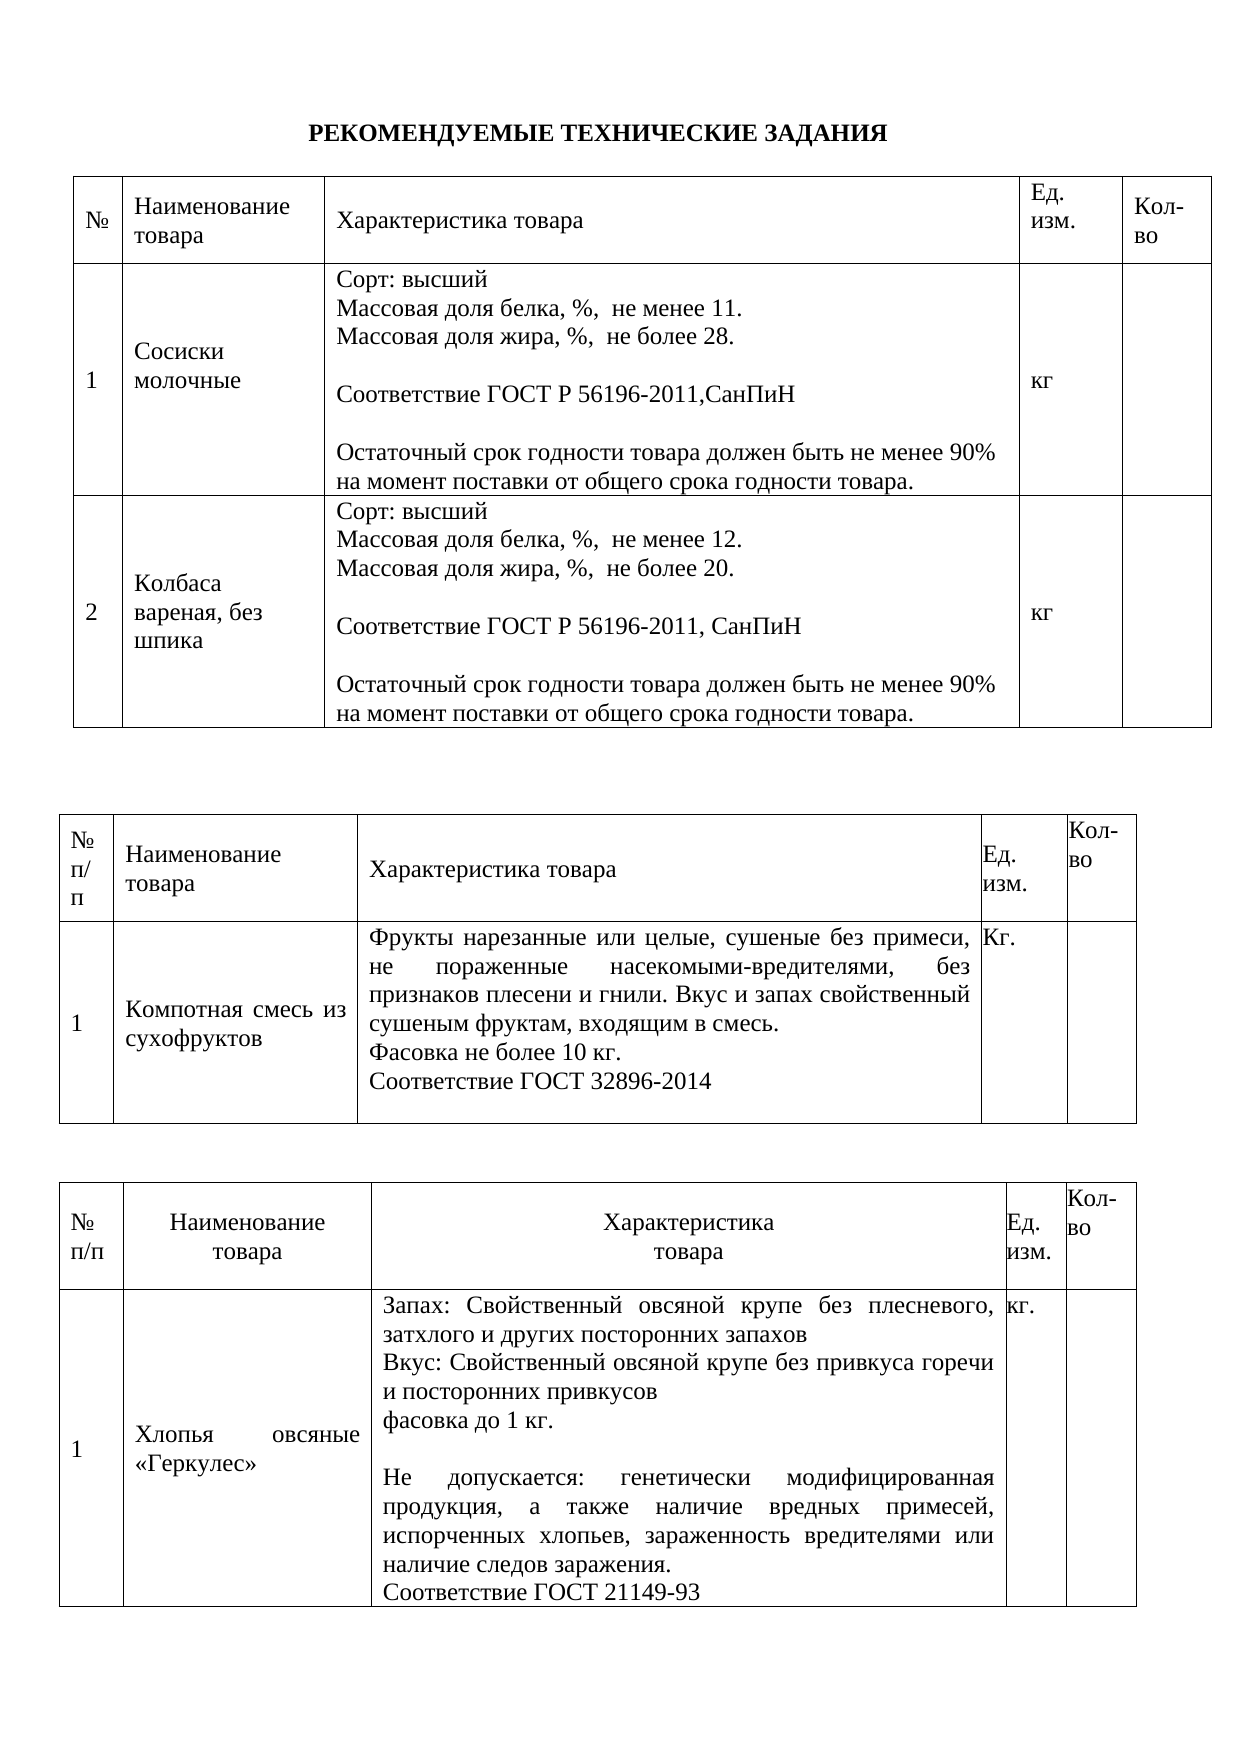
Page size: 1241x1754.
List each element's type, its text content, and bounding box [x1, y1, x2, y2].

table_header Кол- во [1068, 815, 1136, 921]
table_cell Запах: Свойственный овсяной крупе без плесневого, затхлого и других посторонних запахов Вкус: Свойственный овсяной крупе без привкуса горечи и посторонних привкусов фасовка до 1 кг. Не допускается: генетически модифицированная продукция, а также наличие вредных примесей, испорченных хлопьев, зараженность вредителями или наличие следов заражения. Соответствие ГОСТ 21149-93 [372, 1290, 1006, 1606]
table_cell Сорт: высший Массовая доля белка, %, не менее 11. Массовая доля жира, %, не более 28. Соответствие ГОСТ Р 56196-2011,СанПиН Остаточный срок годности товара должен быть не менее 90% на момент поставки от общего срока годности товара. [325, 264, 1019, 495]
table_cell кг. [1007, 1290, 1066, 1606]
table_header Характеристика товара [325, 177, 1019, 263]
table_cell кг [1020, 496, 1122, 727]
table_header Характеристика товара [358, 815, 981, 921]
table_cell Хлопья овсяные «Геркулес» [124, 1290, 371, 1606]
table_cell [1123, 264, 1211, 495]
table_header № [74, 177, 122, 263]
table_header Характеристика товара [372, 1183, 1006, 1289]
table_header Кол- во [1067, 1183, 1136, 1289]
table_cell 1 [74, 264, 122, 495]
table_cell Колбаса вареная, без шпика [123, 496, 324, 727]
table_header Ед. изм. [982, 815, 1067, 921]
table_cell 2 [74, 496, 122, 727]
table_header Наименование товара [124, 1183, 371, 1289]
table_cell 1 [60, 922, 113, 1123]
table_cell [1123, 496, 1211, 727]
text РЕКОМЕНДУЕМЫЕ ТЕХНИЧЕСКИЕ ЗАДАНИЯ [59, 118, 1137, 147]
table_cell [1067, 1290, 1136, 1606]
table_cell Компотная смесь из сухофруктов [114, 922, 357, 1123]
table_cell Сосиски молочные [123, 264, 324, 495]
table_header Наименование товара [114, 815, 357, 921]
table_cell кг [1020, 264, 1122, 495]
table_cell [1068, 922, 1136, 1123]
table_cell Кг. [982, 922, 1067, 1123]
table_header Кол-во [1123, 177, 1211, 263]
table_cell 1 [60, 1290, 123, 1606]
table_header № п/п [60, 1183, 123, 1289]
table_header Наименование товара [123, 177, 324, 263]
table_cell Сорт: высший Массовая доля белка, %, не менее 12. Массовая доля жира, %, не более 20. Соответствие ГОСТ Р 56196-2011, СанПиН Остаточный срок годности товара должен быть не менее 90% на момент поставки от общего срока годности товара. [325, 496, 1019, 727]
table_cell Фрукты нарезанные или целые, сушеные без примеси, не пораженные насекомыми-вредителями, без признаков плесени и гнили. Вкус и запах свойственный сушеным фруктам, входящим в смесь. Фасовка не более 10 кг. Соответствие ГОСТ 32896-2014 [358, 922, 981, 1123]
table_header Ед. изм. [1020, 177, 1122, 263]
table_header Ед. изм. [1007, 1183, 1066, 1289]
table_header № п/п [60, 815, 113, 921]
